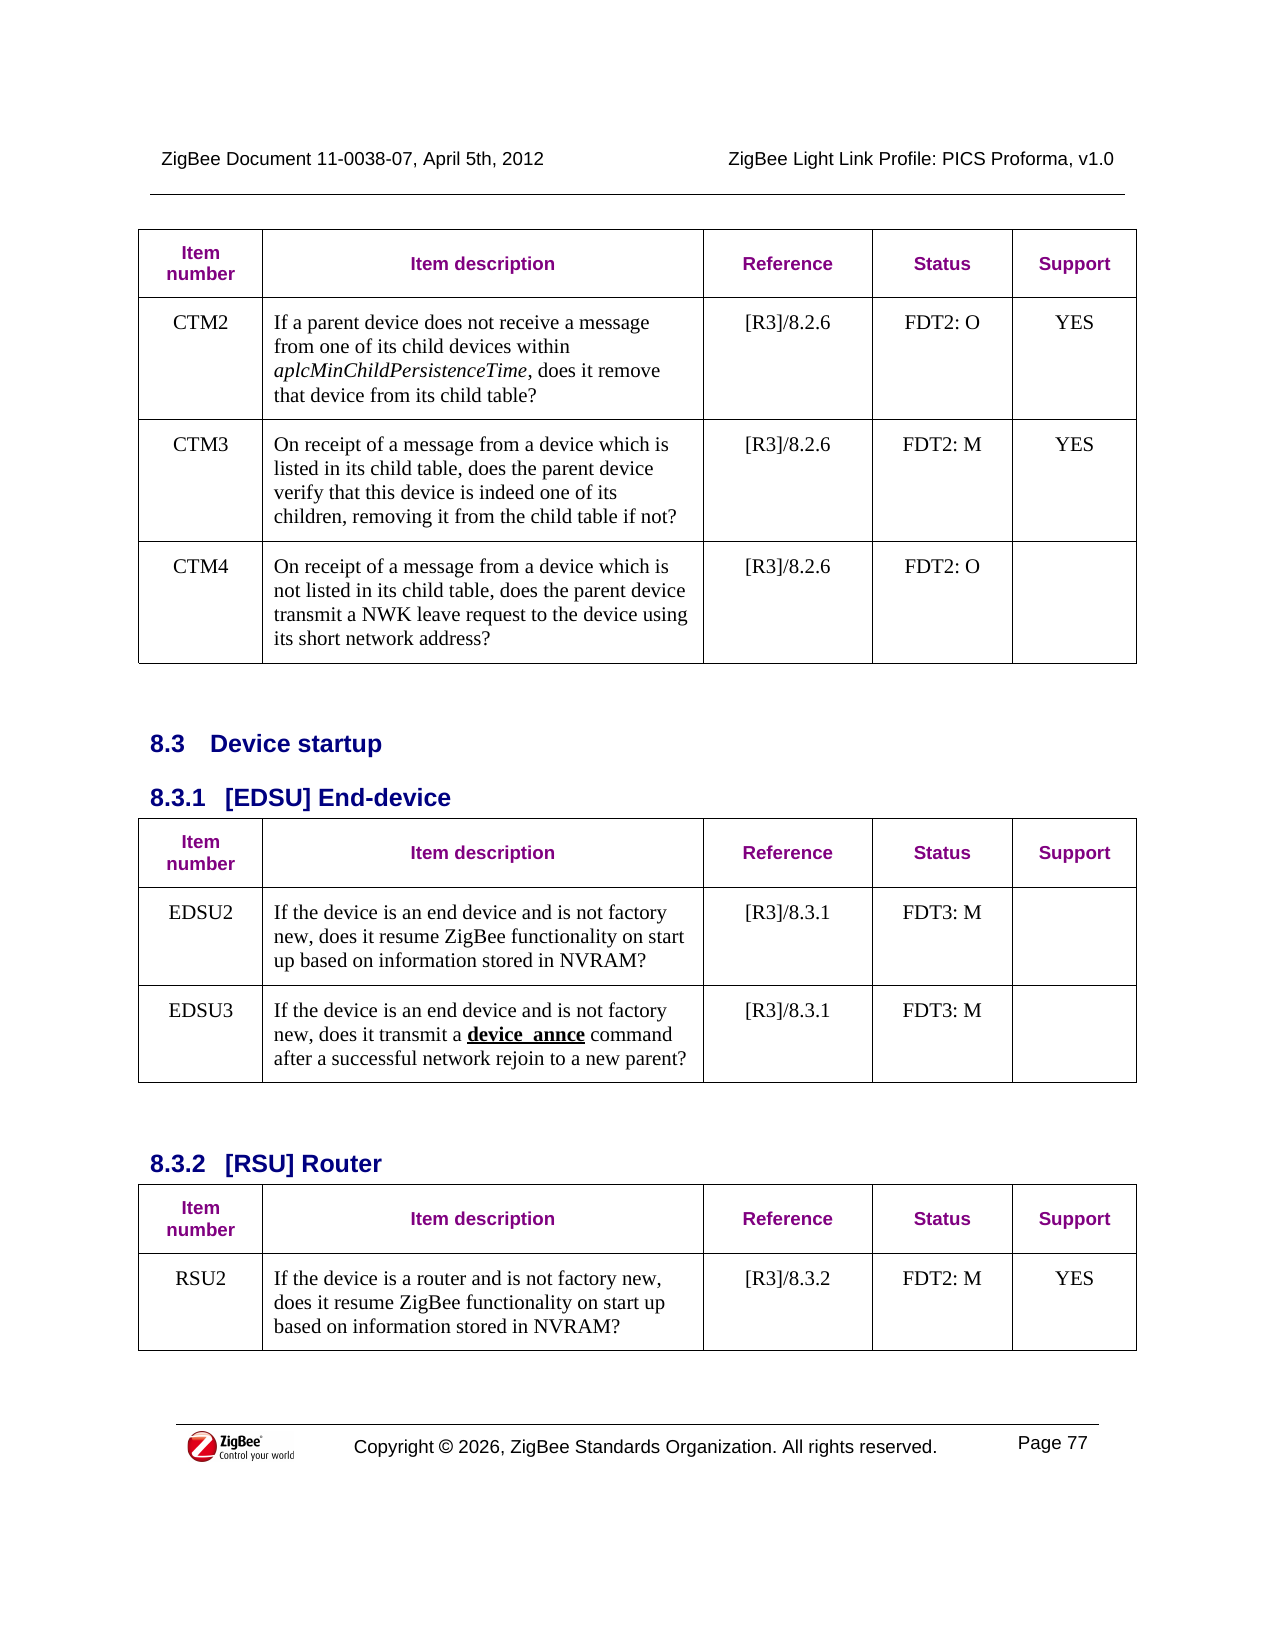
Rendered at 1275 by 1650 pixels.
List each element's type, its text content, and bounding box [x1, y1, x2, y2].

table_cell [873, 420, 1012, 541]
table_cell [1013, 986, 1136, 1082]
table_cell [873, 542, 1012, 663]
subtitle [EDSU] End-device [150, 783, 1125, 812]
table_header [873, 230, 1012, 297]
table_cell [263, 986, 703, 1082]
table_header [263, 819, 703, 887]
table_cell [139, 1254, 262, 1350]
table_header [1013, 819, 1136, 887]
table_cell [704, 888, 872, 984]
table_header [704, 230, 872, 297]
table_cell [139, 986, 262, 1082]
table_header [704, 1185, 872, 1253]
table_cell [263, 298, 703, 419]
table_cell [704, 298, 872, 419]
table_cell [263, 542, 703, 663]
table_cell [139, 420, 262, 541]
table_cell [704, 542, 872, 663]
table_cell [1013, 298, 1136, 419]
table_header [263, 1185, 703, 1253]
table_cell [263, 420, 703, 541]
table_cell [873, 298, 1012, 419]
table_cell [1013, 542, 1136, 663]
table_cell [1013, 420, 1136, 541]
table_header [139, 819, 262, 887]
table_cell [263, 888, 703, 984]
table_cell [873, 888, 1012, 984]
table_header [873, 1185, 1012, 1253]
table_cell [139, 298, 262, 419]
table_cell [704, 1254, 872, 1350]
subtitle [RSU] Router [150, 1149, 1125, 1178]
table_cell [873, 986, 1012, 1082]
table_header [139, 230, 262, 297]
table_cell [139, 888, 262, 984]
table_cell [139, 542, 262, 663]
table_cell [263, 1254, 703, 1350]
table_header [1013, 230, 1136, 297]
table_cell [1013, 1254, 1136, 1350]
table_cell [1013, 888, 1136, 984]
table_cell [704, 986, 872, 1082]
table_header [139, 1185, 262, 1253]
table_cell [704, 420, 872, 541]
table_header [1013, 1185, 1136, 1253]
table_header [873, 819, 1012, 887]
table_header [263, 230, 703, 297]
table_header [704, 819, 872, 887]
picture [187, 1431, 294, 1462]
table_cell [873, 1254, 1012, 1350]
subtitle Device startup [150, 729, 1125, 758]
